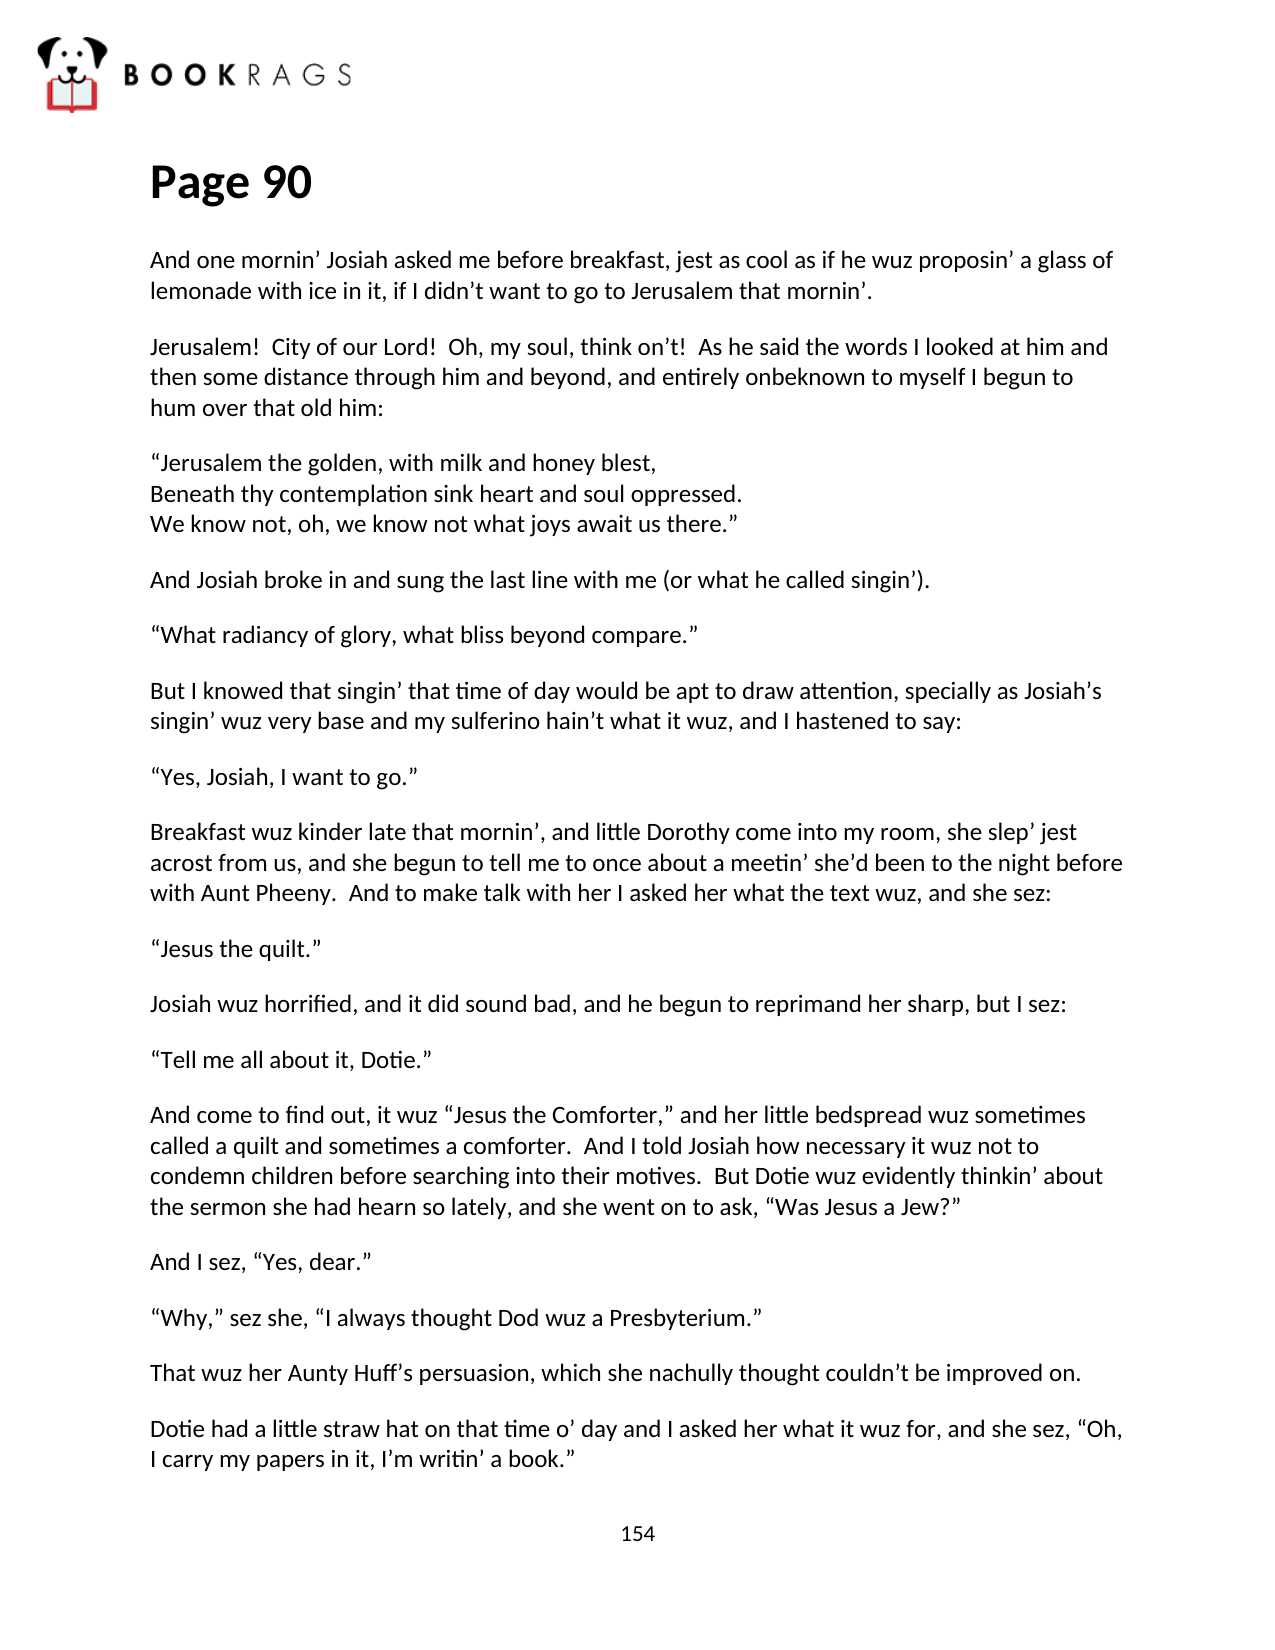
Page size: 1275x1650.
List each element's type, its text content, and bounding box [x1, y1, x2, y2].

text Dotie had a little straw hat on that time o’ day and I asked her what it wuz for, and she sez, “Oh, I carry my papers in it, I’m writin’ a book.” [150, 1413, 1125, 1474]
picture [37, 37, 351, 113]
text That wuz her Aunty Huff’s persuasion, which she nachully thought couldn’t be improved on. [150, 1358, 1125, 1388]
text And I sez, “Yes, dear.” [150, 1247, 1125, 1277]
text And come to find out, it wuz “Jesus the Comforter,” and her little bedspread wuz sometimes called a quilt and sometimes a comforter. And I told Josiah how necessary it wuz not to condemn children before searching into their motives. But Dotie wuz evidently thinkin’ about the sermon she had hearn so lately, and she went on to ask, “Was Jesus a Jew?” [150, 1099, 1125, 1222]
text And Josiah broke in and sung the last line with me (or what he called singin’). [150, 564, 1125, 594]
text Page 90 [150, 150, 1125, 211]
text “What radiancy of glory, what bliss beyond compare.” [150, 619, 1125, 650]
text But I knowed that singin’ that time of day would be apt to draw attention, specially as Josiah’s singin’ wuz very base and my sulferino hain’t what it wuz, and I hastened to say: [150, 675, 1125, 736]
text Jerusalem! City of our Lord! Oh, my soul, think on’t! As he said the words I looked at him and then some distance through him and beyond, and entirely onbeknown to myself I begun to hum over that old him: [150, 331, 1125, 422]
text And one mornin’ Josiah asked me before breakfast, jest as cool as if he wuz proposin’ a glass of lemonade with ice in it, if I didn’t want to go to Jerusalem that mornin’. [150, 244, 1125, 306]
text “Jesus the quilt.” [150, 933, 1125, 963]
text “Why,” sez she, “I always thought Dod wuz a Presbyterium.” [150, 1302, 1125, 1333]
text “Jerusalem the golden, with milk and honey blest, Beneath thy contemplation sink heart and soul oppressed. We know not, oh, we know not what joys await us there.” [150, 447, 1125, 539]
text Josiah wuz horrified, and it did sound bad, and he begun to reprimand her sharp, but I sez: [150, 988, 1125, 1019]
text Breakfast wuz kinder late that mornin’, and little Dorothy come into my room, she slep’ jest acrost from us, and she begun to tell me to once about a meetin’ she’d been to the night before with Aunt Pheeny. And to make talk with her I asked her what the text wuz, and she sez: [150, 816, 1125, 908]
text “Yes, Josiah, I want to go.” [150, 761, 1125, 791]
text “Tell me all about it, Dotie.” [150, 1044, 1125, 1074]
